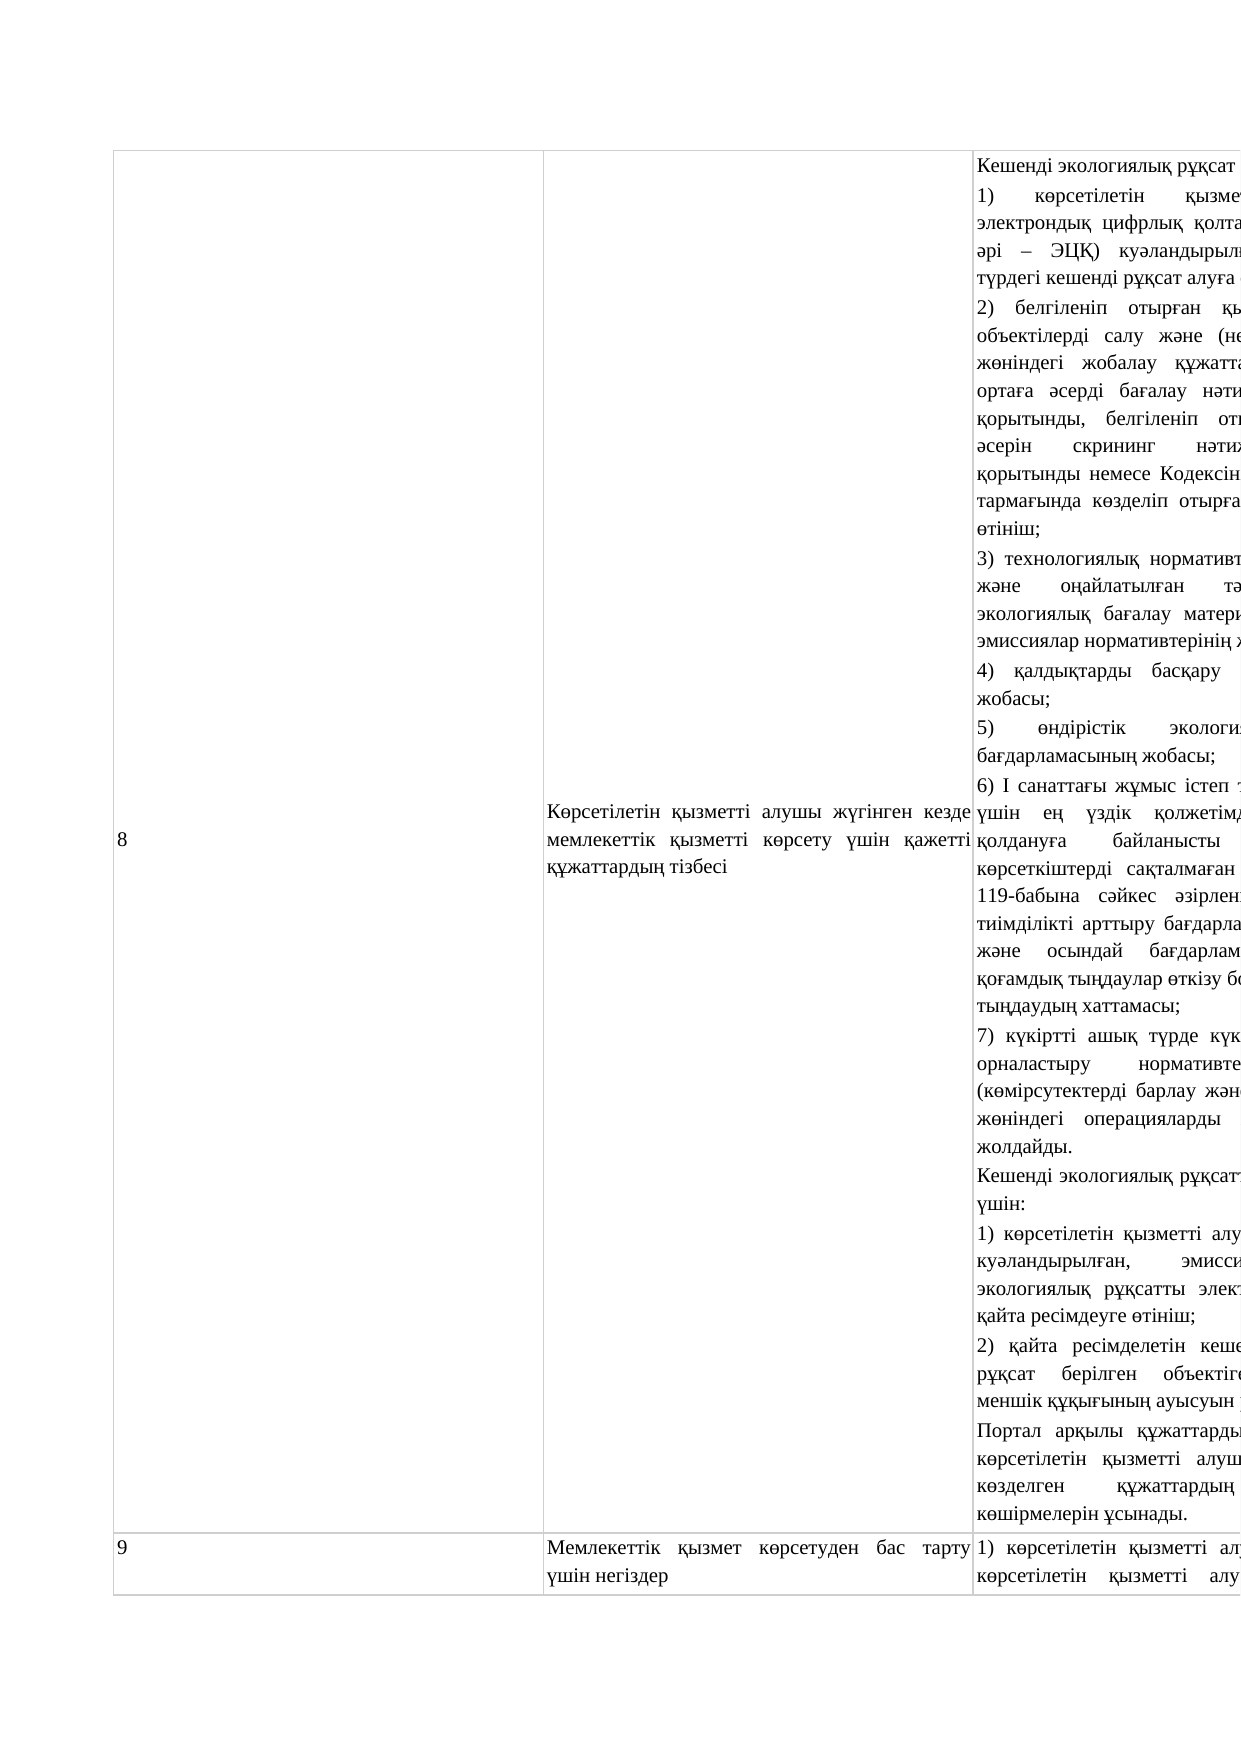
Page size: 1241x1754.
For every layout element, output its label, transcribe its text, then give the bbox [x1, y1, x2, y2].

table_cell Көрсетілетін қызметті алушы жүгінген кезде мемлекеттік қызметті көрсету үшін қажетті құжаттардың тізбесі [544, 151, 972, 1532]
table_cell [974, 1534, 1240, 1594]
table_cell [544, 1534, 972, 1594]
table_cell 8 [114, 151, 543, 1532]
table_cell Кешенді экологиялық рұқсат алу үшін 1) көрсетілетін қызметті алушының электрондық цифрлық қолтаңбасымен (бұдан әрі – ЭЦҚ) куәландырылған электрондық түрдегі кешенді рұқсат алуға өтініш; 2) белгіленіп отырған қызметке қатысты объектілерді салу және (немесе) пайдалану жөніндегі жобалау құжаттамасы, қоршаған ортаға әсерді бағалау нәтижелері бойынша қорытынды, белгіленіп отырған қызметтің әсерін скрининг нәтижелері туралы қорытынды немесе Кодексінің 68-бабының 2-тармағында көзделіп отырған қызмет туралы өтініш; 3) технологиялық нормативтердің негіздемесі және оңайлатылған тәртіп бойынша экологиялық бағалау материалдарымен бірге эмиссиялар нормативтерінің жобасы; 4) қалдықтарды басқару бағдарламасының жобасы; 5) өндірістік экологиялық бақылау бағдарламасының жобасы; 6) I санаттағы жұмыс істеп тұрған объектілер үшін ең үздік қолжетімді техникаларды қолдануға байланысты технологиялық көрсеткіштерді сақталмаған кезде Кодекстің 119-бабына сәйкес әзірленген экологиялық тиімділікті арттыру бағдарламасының жобасы және осындай бағдарламаның жобасына қоғамдық тыңдаулар өткізу бойынша қоғамдық тыңдаудың хаттамасы; 7) күкіртті ашық түрде күкірт карталарында орналастыру нормативтерінің жобасы (көмірсутектерді барлау және (немесе) өндіру жөніндегі операцияларды жүргізу кезінде) жолдайды. Кешенді экологиялық рұқсатты қайта рәсімдеу үшін: 1) көрсетілетін қызметті алушының ЭЦҚ-мен куәландырылған, эмиссияға арналған экологиялық рұқсатты электрондық нысанда қайта ресімдеуге өтініш; 2) қайта ресімделетін кешенді экологиялық рұқсат берілген объектіге (объектілерге) меншік құқығының ауысуын растайтын құжат. Портал арқылы құжаттарды жолдау кезінде көрсетілетін қызметті алушы осы тармақта көзделген құжаттардың электрондық көшірмелерін ұсынады. [974, 151, 1240, 1532]
table_cell 9 [114, 1534, 543, 1594]
